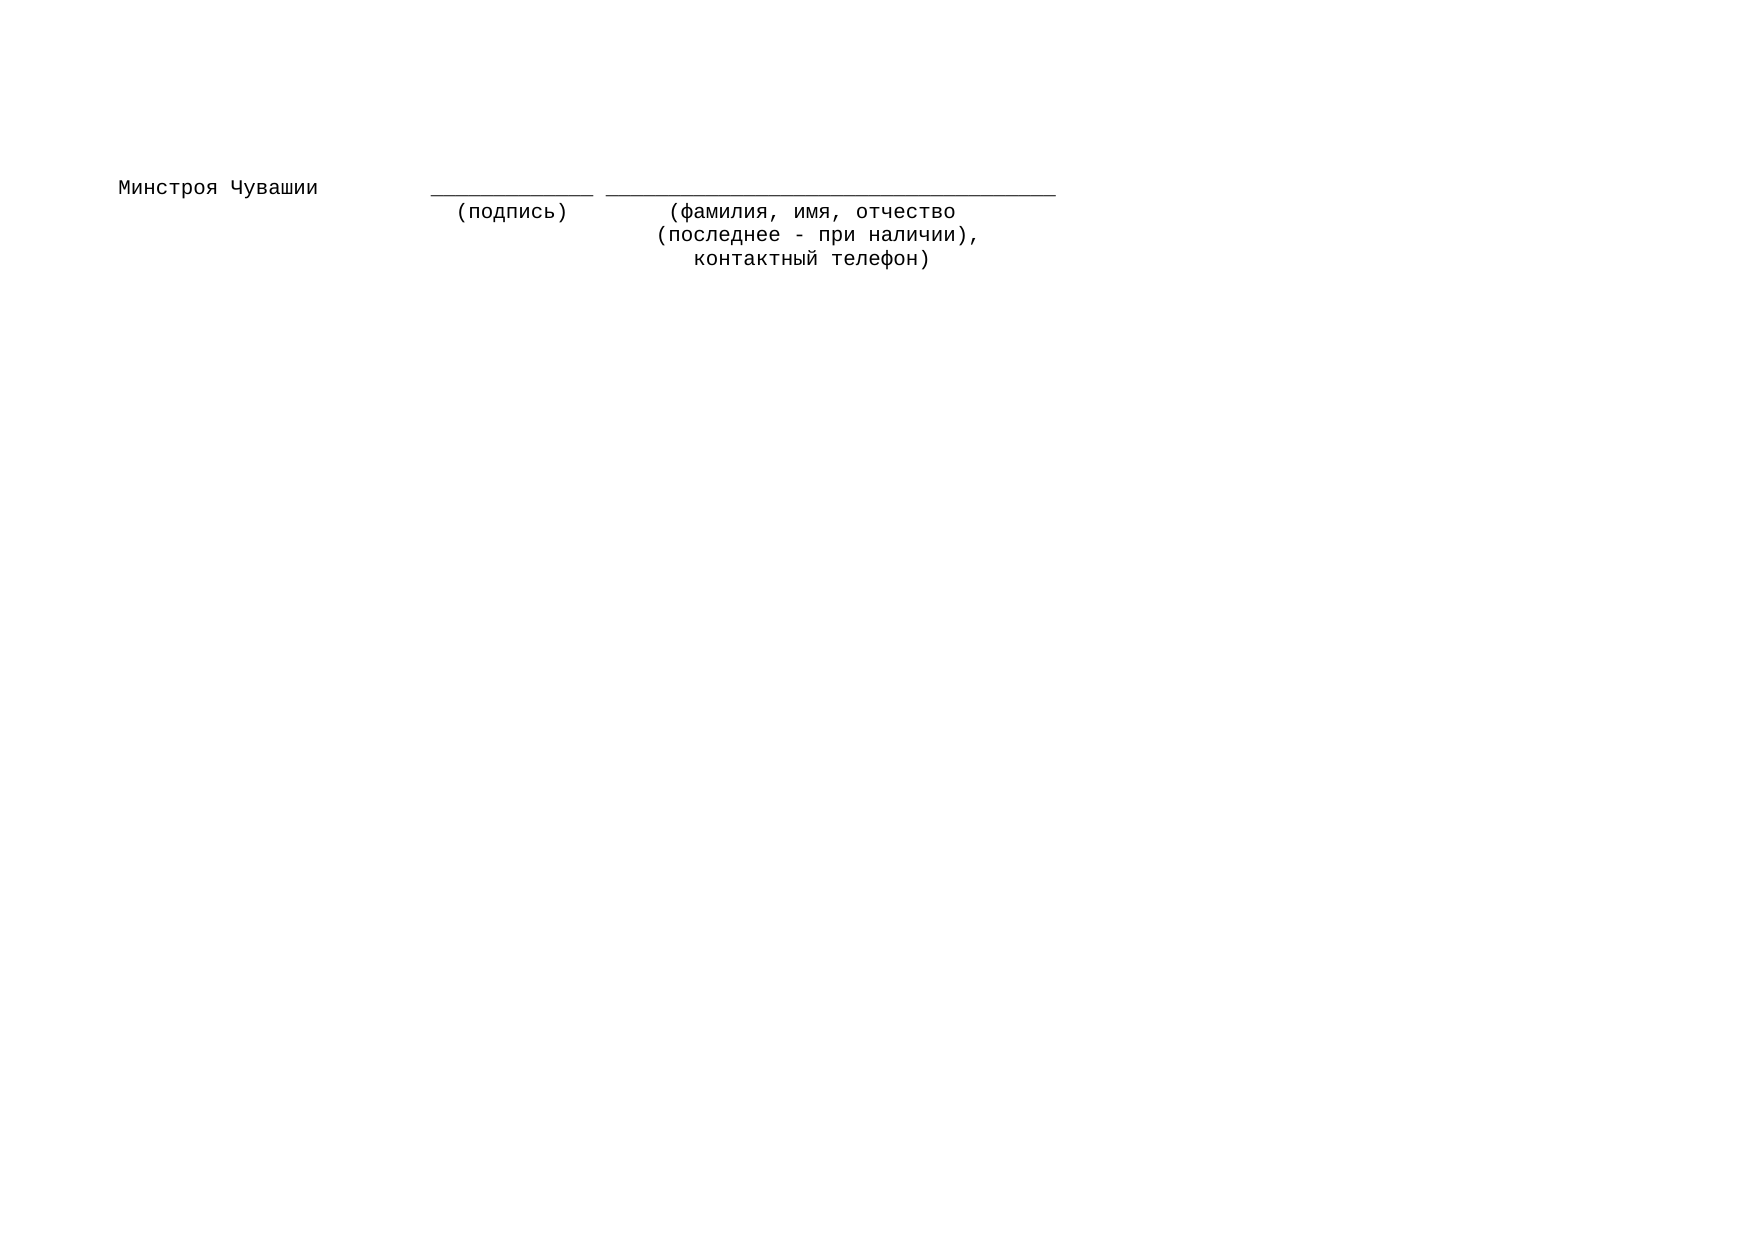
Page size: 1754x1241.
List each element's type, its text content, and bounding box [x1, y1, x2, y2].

text (последнее - при наличии), [118, 224, 1636, 248]
text (подпись) (фамилия, имя, отчество [118, 201, 1636, 224]
text контактный телефон) [118, 248, 1636, 272]
text Минстроя Чувашии _____________ ____________________________________ [118, 177, 1636, 201]
